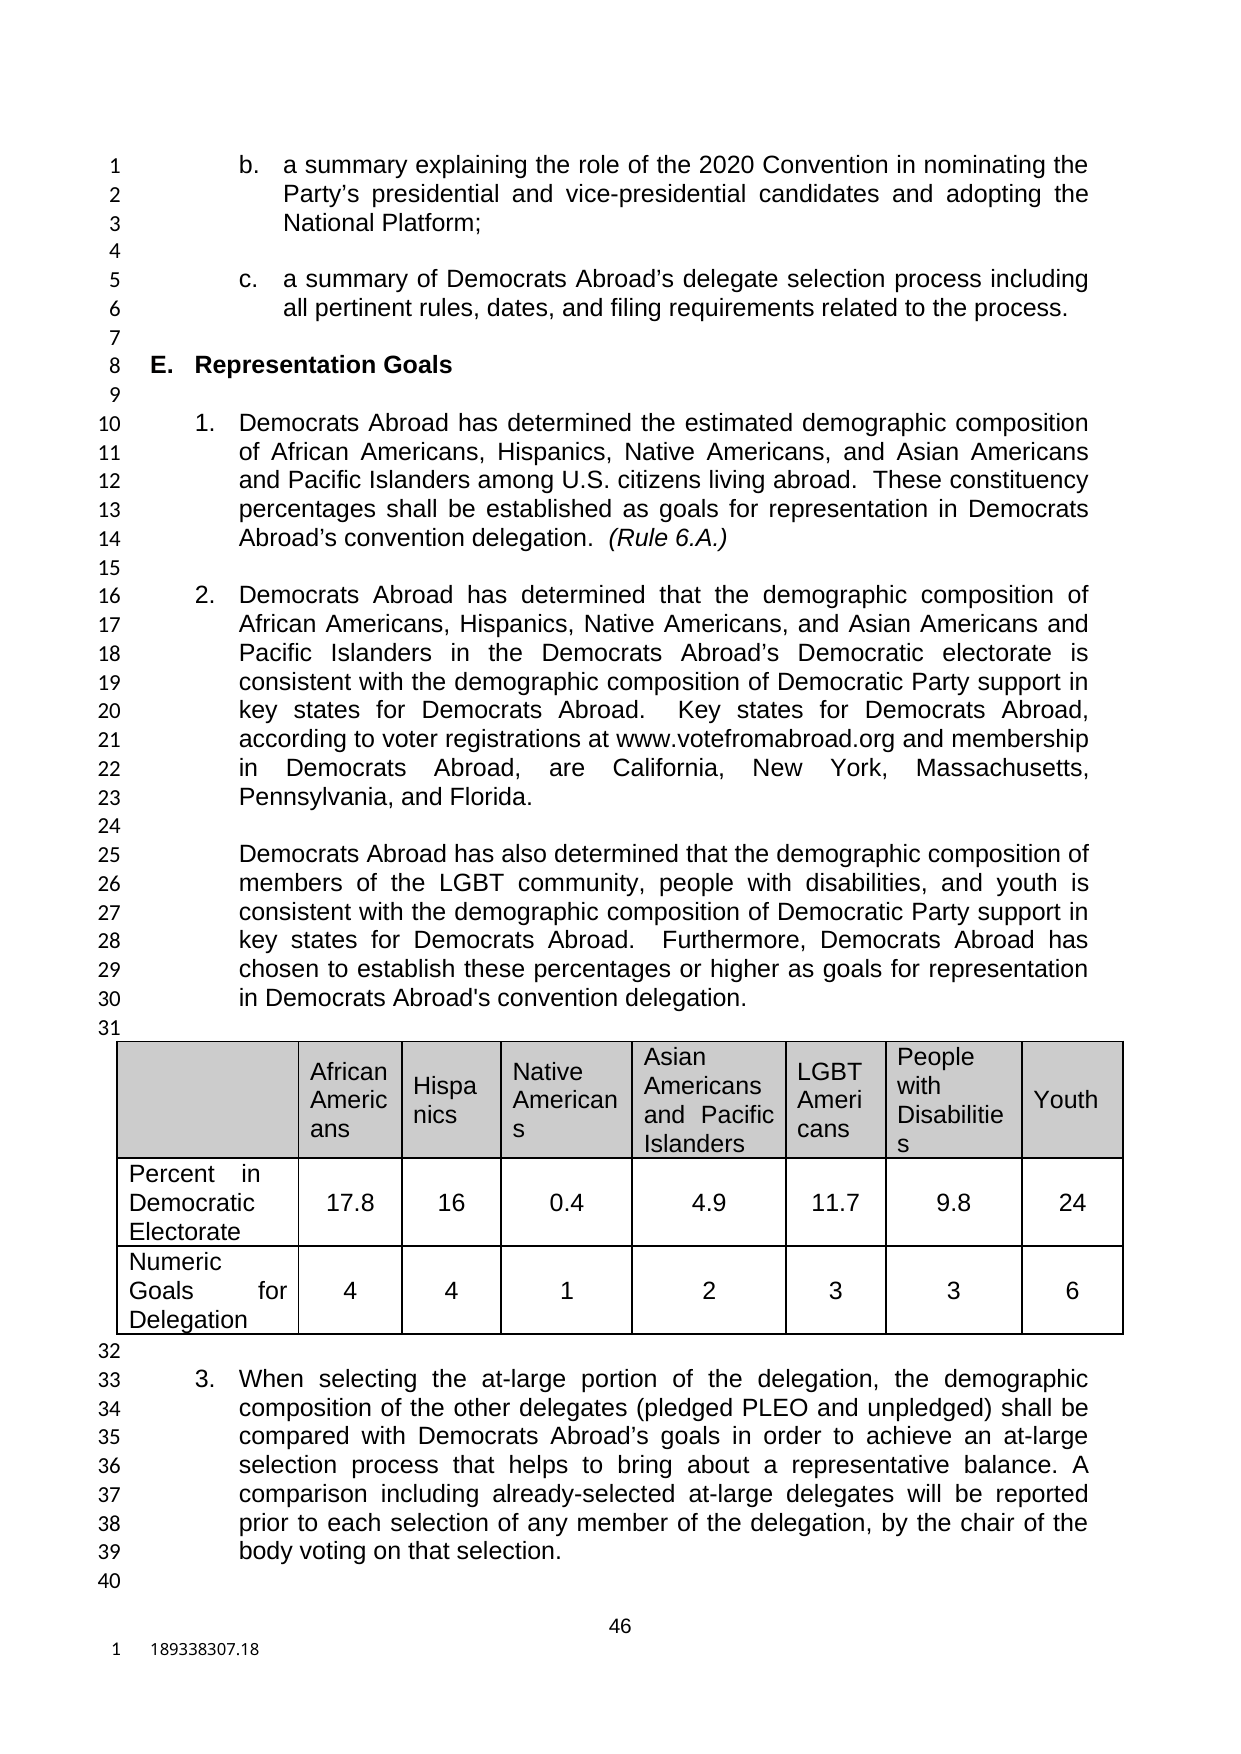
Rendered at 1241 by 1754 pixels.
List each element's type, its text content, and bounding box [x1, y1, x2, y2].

table_cell 0.4 [502, 1159, 631, 1245]
table_cell 4.9 [633, 1159, 785, 1245]
table_header People with Disabilities [887, 1042, 1021, 1157]
table_cell 3 [787, 1247, 885, 1333]
table_header [118, 1042, 298, 1157]
table_cell 6 [1023, 1247, 1122, 1333]
table_cell 11.7 [787, 1159, 885, 1245]
table_cell Percent in Democratic Electorate [118, 1159, 298, 1245]
table_cell 16 [403, 1159, 500, 1245]
text b. a summary explaining the role of the 2020 Convention in nominating the Party’s presidential and vice-presidential candidates and adopting the National Platform; [239, 150, 1090, 236]
table_cell 3 [887, 1247, 1021, 1333]
table_header Native Americans [502, 1042, 631, 1157]
text 1. Democrats Abroad has determined the estimated demographic composition of African Americans, Hispanics, Native Americans, and Asian Americans and Pacific Islanders among U.S. citizens living abroad. These constituency percentages shall be established as goals for representation in Democrats Abroad’s convention delegation. (Rule 6.A.) [194, 408, 1090, 552]
table_header Hispanics [403, 1042, 500, 1157]
table_header LGBT Americans [787, 1042, 885, 1157]
table_cell 4 [403, 1247, 500, 1333]
table_cell 4 [299, 1247, 401, 1333]
table_header Asian Americans and Pacific Islanders [633, 1042, 785, 1157]
text 2. Democrats Abroad has determined that the demographic composition of African Americans, Hispanics, Native Americans, and Asian Americans and Pacific Islanders in the Democrats Abroad’s Democratic electorate is consistent with the demographic composition of Democratic Party support in key states for Democrats Abroad. Key states for Democrats Abroad, according to voter registrations at www.votefromabroad.org and membership in Democrats Abroad, are California, New York, Massachusetts, Pennsylvania, and Florida. [194, 581, 1090, 811]
table_header African Americans [299, 1042, 401, 1157]
table_cell 1 [502, 1247, 631, 1333]
table_cell 2 [633, 1247, 785, 1333]
table_cell 9.8 [887, 1159, 1021, 1245]
table_cell 17.8 [299, 1159, 401, 1245]
table_cell 24 [1023, 1159, 1122, 1245]
table_header Youth [1023, 1042, 1122, 1157]
table_cell Numeric Goals for Delegation [118, 1247, 298, 1333]
text Democrats Abroad has also determined that the demographic composition of members of the LGBT community, people with disabilities, and youth is consistent with the demographic composition of Democratic Party support in key states for Democrats Abroad. Furthermore, Democrats Abroad has chosen to establish these percentages or higher as goals for representation in Democrats Abroad's convention delegation. [238, 839, 1090, 1012]
subtitle Representation Goals [150, 351, 1090, 379]
text 3. When selecting the at-large portion of the delegation, the demographic composition of the other delegates (pledged PLEO and unpledged) shall be compared with Democrats Abroad’s goals in order to achieve an at-large selection process that helps to bring about a representative balance. A comparison including already-selected at-large delegates will be reported prior to each selection of any member of the delegation, by the chair of the body voting on that selection. [194, 1364, 1090, 1565]
text c. a summary of Democrats Abroad’s delegate selection process including all pertinent rules, dates, and filing requirements related to the process. [239, 264, 1090, 322]
